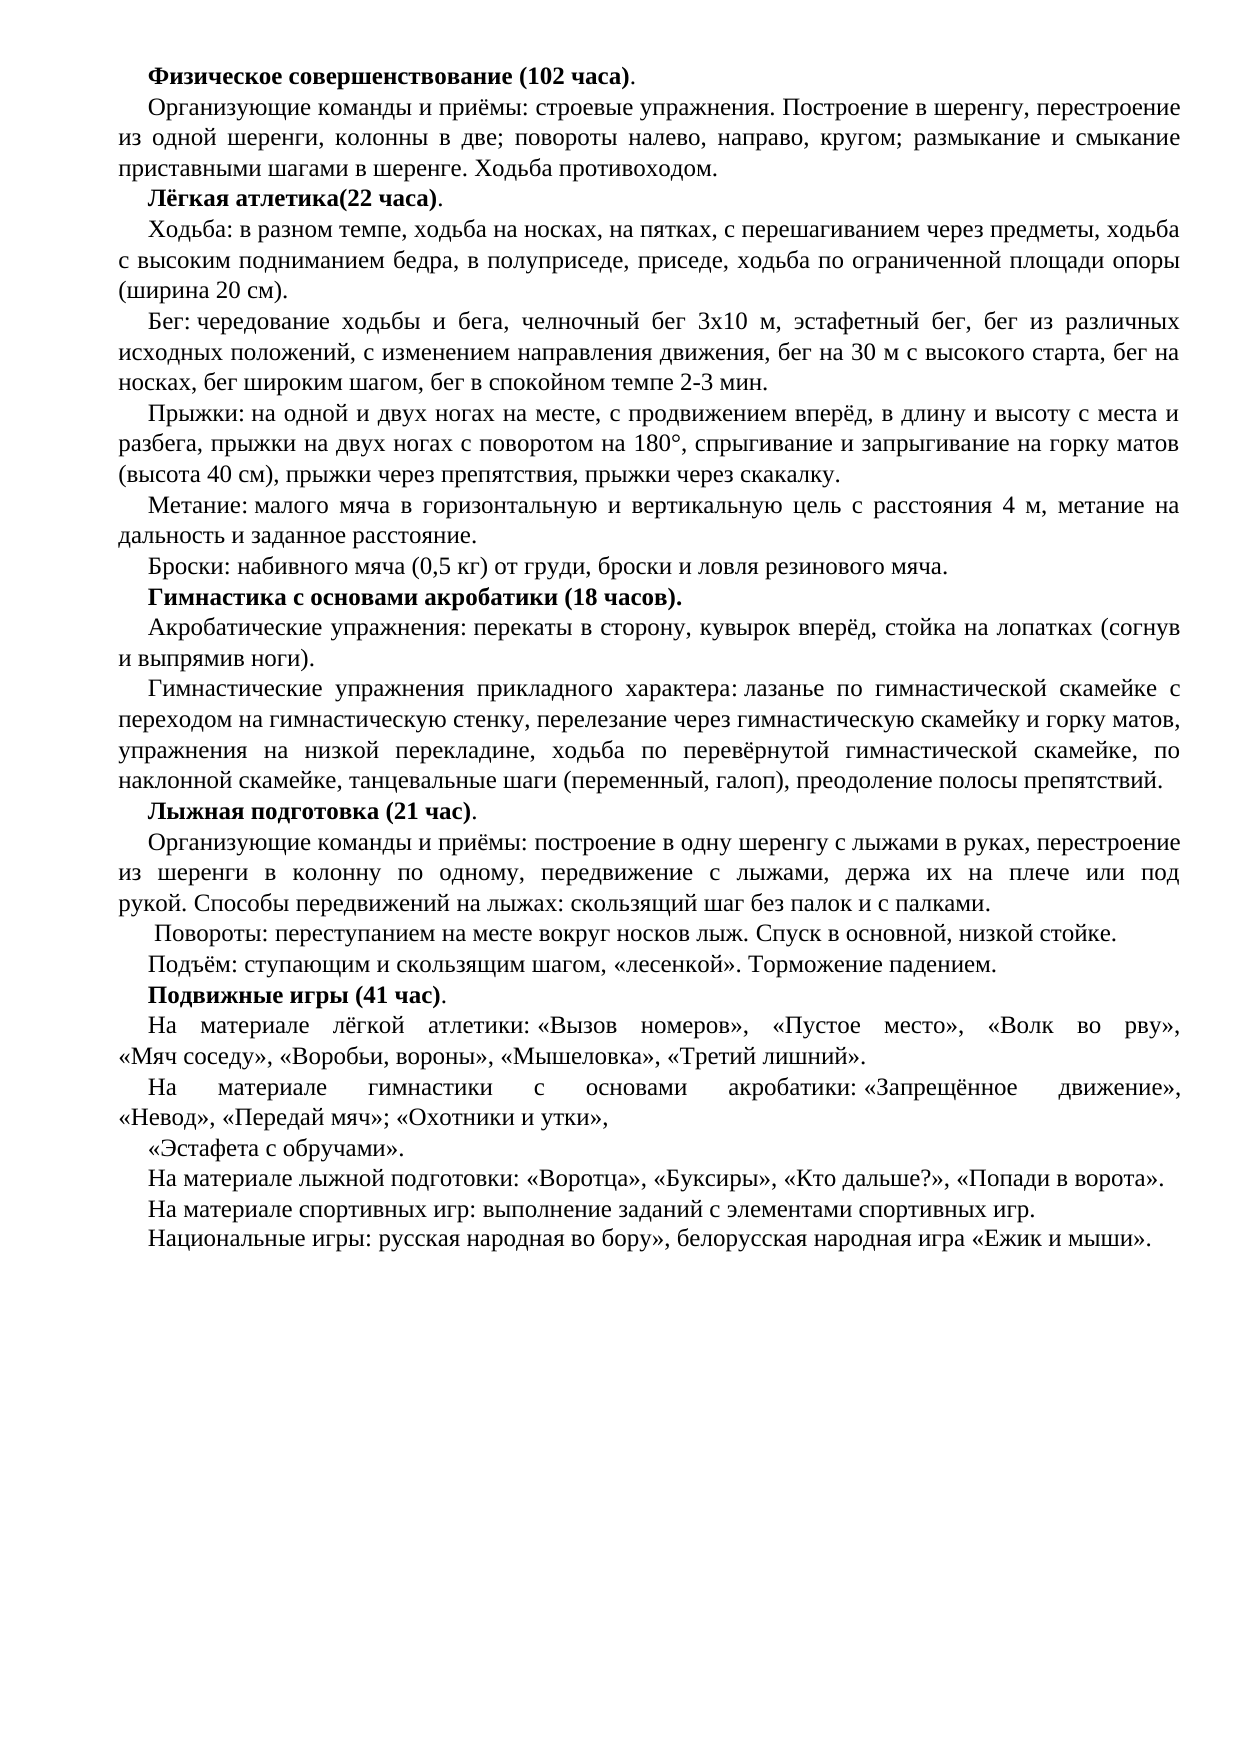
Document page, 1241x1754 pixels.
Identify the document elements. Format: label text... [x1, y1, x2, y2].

text Гимнастические упражнения прикладного характера: лазанье по гимнастической скамейке с переходом на гимнастическую стенку, перелезание через гимнастическую скамейку и горку матов, упражнения на низкой перекладине, ходьба по перевёрнутой гимнастической скамейке, по наклонной скамейке, танцевальные шаги (переменный, галоп), преодоление полосы препятствий. [118, 672, 1181, 794]
text Лёгкая атлетика(22 часа). [118, 182, 1181, 212]
text Организующие команды и приёмы: построение в одну шеренгу с лыжами в руках, перестроение из шеренги в колонну по одному, передвижение с лыжами, держа их на плече или под рукой. Способы передвижений на лыжах: скользящий шаг без палок и с палками. [118, 825, 1181, 917]
text Прыжки: на одной и двух ногах на месте, с продвижением вперёд, в длину и высоту с места и разбега, прыжки на двух ногах с поворотом на 180°, спрыгивание и запрыгивание на горку матов (высота 40 см), прыжки через препятствия, прыжки через скакалку. [118, 396, 1181, 488]
text Подъём: ступающим и скользящим шагом, «лесенкой». Торможение падением. [118, 947, 1181, 978]
text «Эстафета с обручами». [118, 1131, 1181, 1162]
text Ходьба: в разном темпе, ходьба на носках, на пятках, с перешагиванием через предметы, ходьба с высоким подниманием бедра, в полуприседе, приседе, ходьба по ограниченной площади опоры (ширина 20 см). [118, 212, 1181, 304]
text Организующие команды и приёмы: строевые упражнения. Построение в шеренгу, перестроение из одной шеренги, колонны в две; повороты налево, направо, кругом; размыкание и смыкание приставными шагами в шеренге. Ходьба противоходом. [118, 90, 1181, 182]
text Повороты: переступанием на месте вокруг носков лыж. Спуск в основной, низкой стойке. [118, 917, 1181, 947]
text Метание: малого мяча в горизонтальную и вертикальную цель с расстояния 4 м, метание на дальность и заданное расстояние. [118, 488, 1181, 549]
text Гимнастика с основами акробатики (18 часов). [118, 580, 1181, 610]
text Бег: чередование ходьбы и бега, челночный бег 3x10 м, эстафетный бег, бег из различных исходных положений, с изменением направления движения, бег на 30 м с высокого старта, бег на носках, бег широким шагом, бег в спокойном темпе 2-3 мин. [118, 304, 1181, 396]
text Подвижные игры (41 час). [118, 978, 1181, 1008]
text Национальные игры: русская народная во бору», белорусская народная игра «Ежик и мыши». [118, 1223, 1181, 1252]
text На материале спортивных игр: выполнение заданий с элементами спортивных игр. [118, 1192, 1181, 1223]
text На материале лыжной подготовки: «Воротца», «Буксиры», «Кто дальше?», «Попади в ворота». [118, 1162, 1181, 1192]
text На материале гимнастики с основами акробатики: «Запрещённое движение», «Невод», «Передай мяч»; «Охотники и утки», [118, 1070, 1181, 1131]
text Физическое совершенствование (102 часа). [118, 59, 1181, 90]
text Лыжная подготовка (21 час). [118, 794, 1181, 825]
text Акробатические упражнения: перекаты в сторону, кувырок вперёд, стойка на лопатках (согнув и выпрямив ноги). [118, 610, 1181, 672]
text На материале лёгкой атлетики: «Вызов номеров», «Пустое место», «Волк во рву», «Мяч соседу», «Воробьи, вороны», «Мышеловка», «Третий лишний». [118, 1008, 1181, 1070]
text Броски: набивного мяча (0,5 кг) от груди, броски и ловля резинового мяча. [118, 549, 1181, 580]
